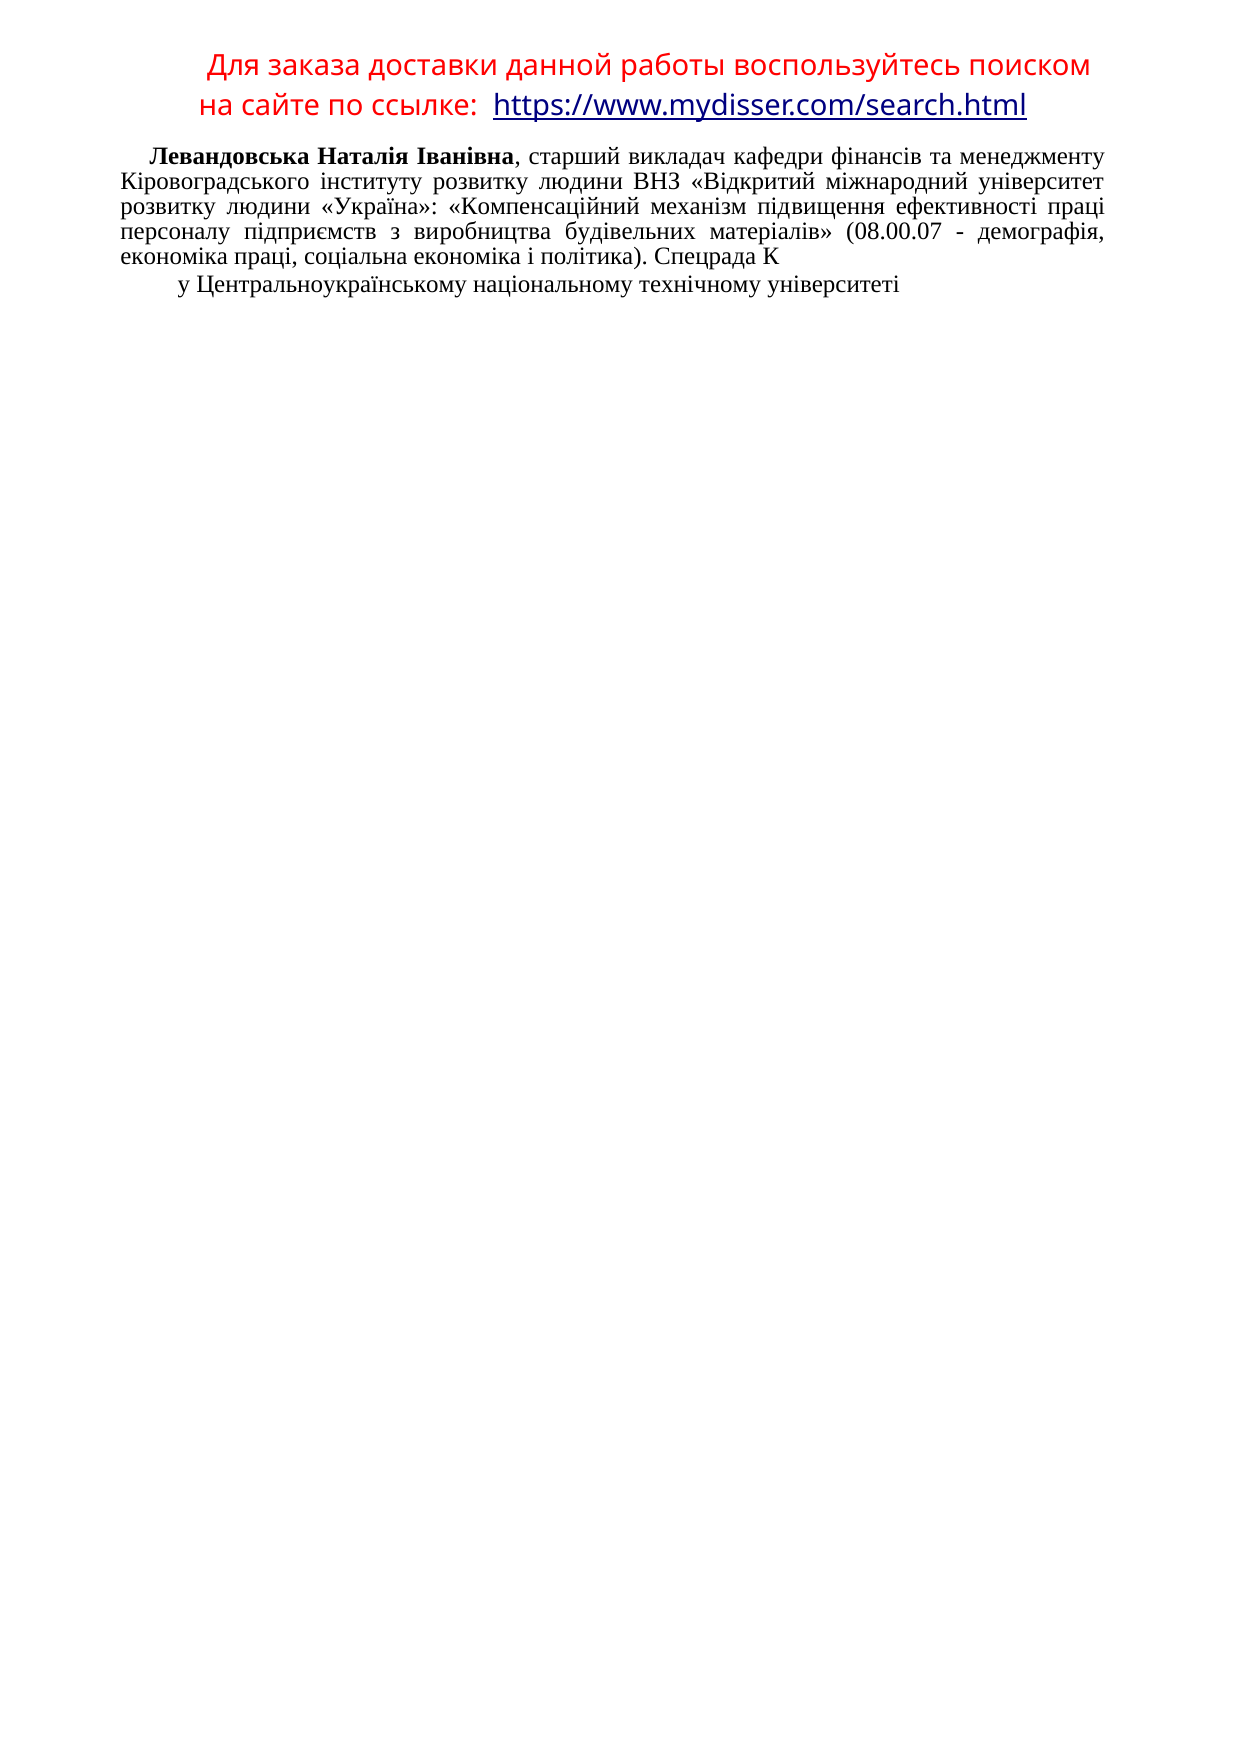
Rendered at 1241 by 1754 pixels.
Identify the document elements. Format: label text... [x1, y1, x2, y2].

text у Центральноукраїнському національному технічному університеті [118, 269, 1107, 298]
text Левандовська Наталія Іванівна, старший викладач кафедри фінансів та менеджменту Кіровоградського інституту розвитку людини ВНЗ «Відкритий міжнародний університет розвитку людини «Україна»: «Компенсаційний механізм підвищення ефективності праці персоналу підприємств з виробництва будівельних матеріалів» (08.00.07 - демографія, економіка праці, соціальна економіка і політика). Спецрада К [120, 144, 1105, 269]
